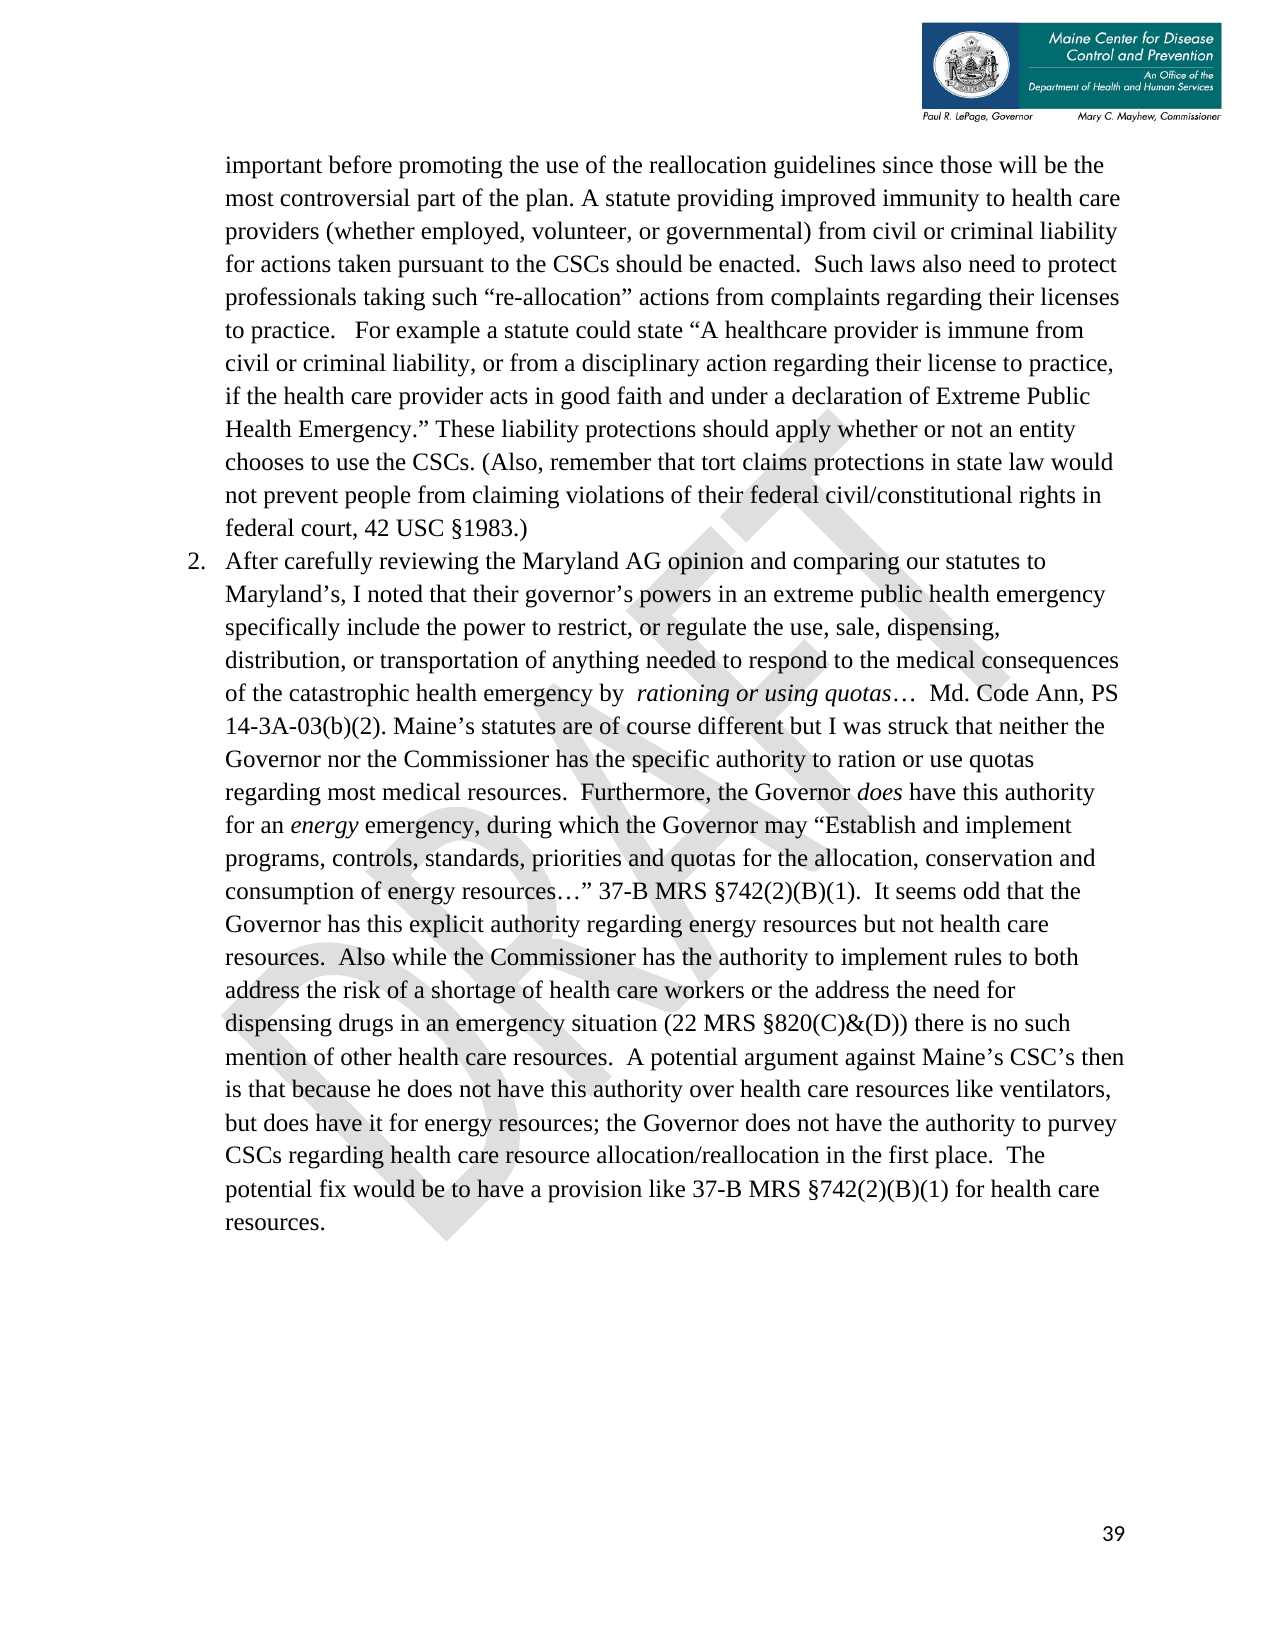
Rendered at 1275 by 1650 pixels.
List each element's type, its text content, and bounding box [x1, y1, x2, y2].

picture [910, 13, 1238, 133]
list After carefully reviewing the Maryland AG opinion and comparing our statutes to Maryland’s, I noted that their governor’s powers in an extreme public health emergency specifically include the power to restrict, or regulate the use, sale, dispensing, distribution, or transportation of anything needed to respond to the medical consequences of the catastrophic health emergency by rationing or using quotas… Md. Code Ann, PS 14-3A-03(b)(2). Maine’s statutes are of course different but I was struck that neither the Governor nor the Commissioner has the specific authority to ration or use quotas regarding most medical resources. Furthermore, the Governor does have this authority for an energy emergency, during which the Governor may “Establish and implement programs, controls, standards, priorities and quotas for the allocation, conservation and consumption of energy resources…” 37-B MRS §742(2)(B)(1). It seems odd that the Governor has this explicit authority regarding energy resources but not health care resources. Also while the Commissioner has the authority to implement rules to both address the risk of a shortage of health care workers or the address the need for dispensing drugs in an emergency situation (22 MRS §820(C)&(D)) there is no such mention of other health care resources. A potential argument against Maine’s CSC’s then is that because he does not have this authority over health care resources like ventilators, but does have it for energy resources; the Governor does not have the authority to purvey CSCs regarding health care resource allocation/reallocation in the first place. The potential fix would be to have a provision like 37-B MRS §742(2)(B)(1) for health care resources. [187, 546, 1125, 1235]
